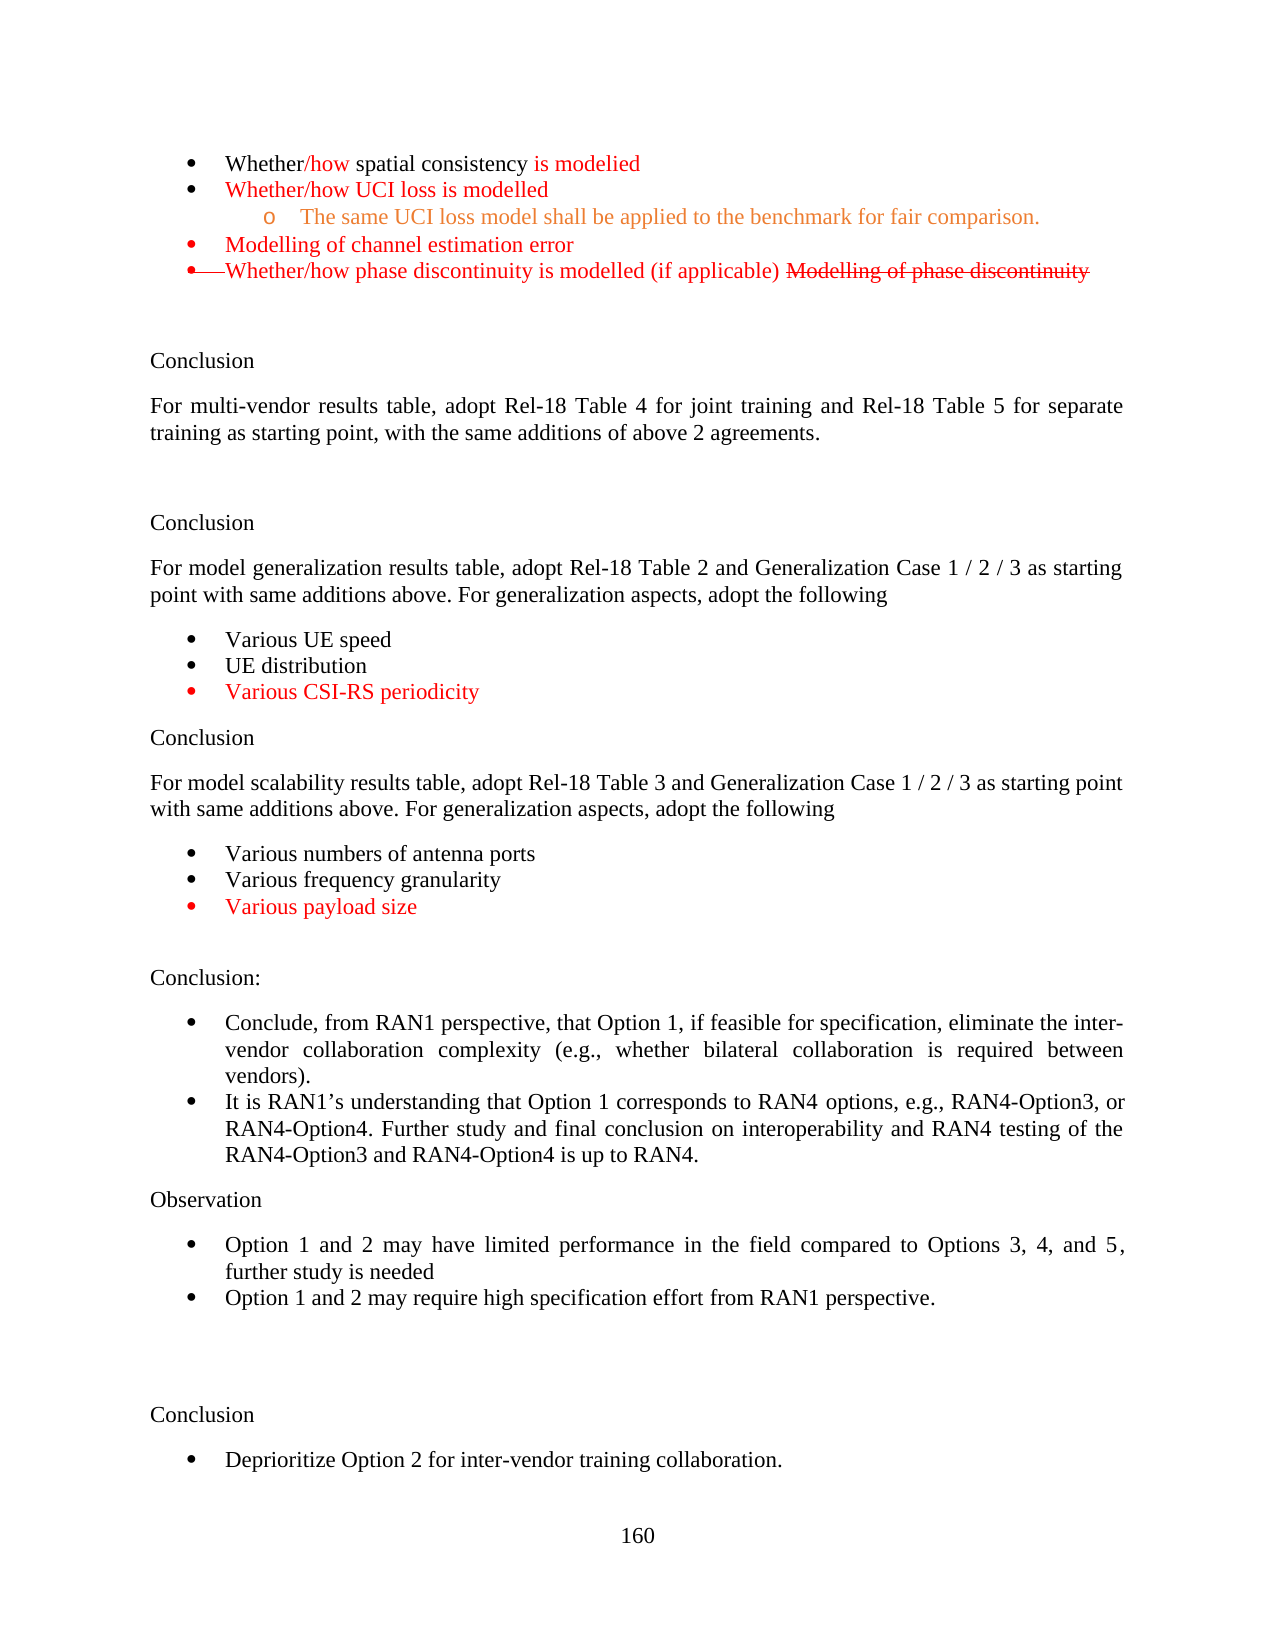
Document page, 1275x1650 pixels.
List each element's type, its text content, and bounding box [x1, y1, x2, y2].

list Whether/how UCI loss is modelled [187, 176, 1125, 203]
text Conclusion [150, 723, 1125, 750]
list Modelling of channel estimation error [187, 231, 1125, 257]
list Conclude, from RAN1 perspective, that Option 1, if feasible for specification, eliminate the inter-vendor collaboration complexity (e.g., whether bilateral collaboration is required between vendors). [187, 1009, 1125, 1088]
text Observation [150, 1186, 1125, 1213]
list Various frequency granularity [187, 866, 1125, 893]
list Option 1 and 2 may require high specification effort from RAN1 perspective. [187, 1284, 1125, 1310]
list Various UE speed [187, 626, 1125, 652]
list It is RAN1’s understanding that Option 1 corresponds to RAN4 options, e.g., RAN4-Option3, or RAN4-Option4. Further study and final conclusion on interoperability and RAN4 testing of the RAN4-Option3 and RAN4-Option4 is up to RAN4. [187, 1088, 1125, 1167]
list Various CSI-RS periodicity [187, 678, 1125, 705]
list Whether/how phase discontinuity is modelled (if applicable) Modelling of phase discontinuity [187, 257, 1125, 284]
list Option 1 and 2 may have limited performance in the field compared to Options 3, 4, and 5, further study is needed [187, 1231, 1125, 1284]
text Conclusion [150, 509, 1125, 536]
list The same UCI loss model shall be applied to the benchmark for fair comparison. [262, 203, 1125, 231]
text Conclusion [150, 347, 1125, 374]
list Various numbers of antenna ports [187, 840, 1125, 866]
text For model scalability results table, adopt Rel-18 Table 3 and Generalization Case 1 / 2 / 3 as starting point with same additions above. For generalization aspects, adopt the following [150, 769, 1125, 821]
text Conclusion [150, 1401, 1125, 1427]
list Various payload size [187, 893, 1125, 919]
list UE distribution [187, 652, 1125, 678]
list Deprioritize Option 2 for inter-vendor training collaboration. [187, 1446, 1125, 1472]
list Whether/how spatial consistency is modelied [187, 150, 1125, 176]
text Conclusion: [150, 964, 1125, 991]
text For model generalization results table, adopt Rel-18 Table 2 and Generalization Case 1 / 2 / 3 as starting point with same additions above. For generalization aspects, adopt the following [150, 554, 1125, 607]
text For multi-vendor results table, adopt Rel-18 Table 4 for joint training and Rel-18 Table 5 for separate training as starting point, with the same additions of above 2 agreements. [150, 393, 1125, 445]
